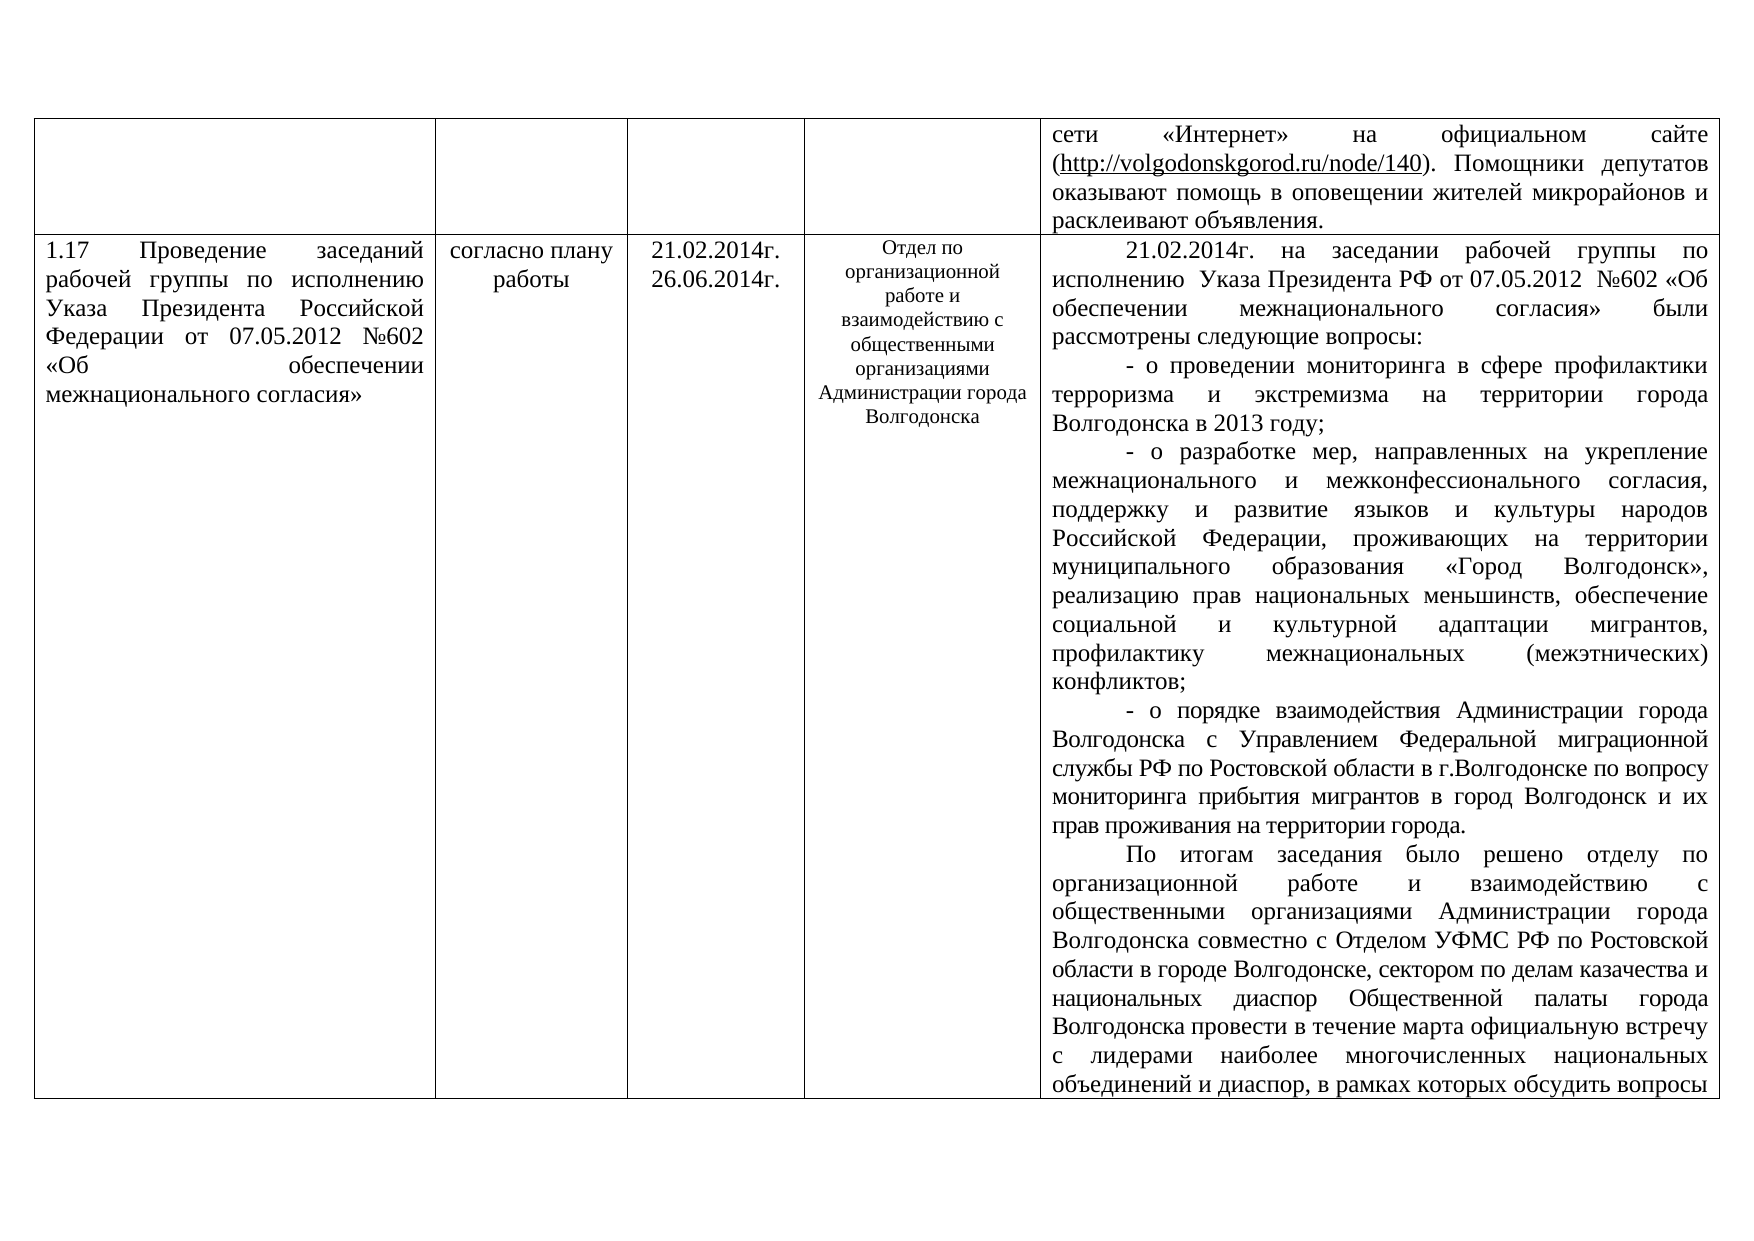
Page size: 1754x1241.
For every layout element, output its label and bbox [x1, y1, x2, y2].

table_cell [436, 119, 627, 234]
table_cell [35, 119, 435, 234]
table_cell [35, 235, 435, 1098]
table_cell [1041, 119, 1719, 234]
table_cell [628, 119, 804, 234]
table_cell [1041, 235, 1719, 1098]
table_cell [805, 235, 1040, 1098]
table_cell [628, 235, 804, 1098]
table_cell [436, 235, 627, 1098]
table_cell [805, 119, 1040, 234]
